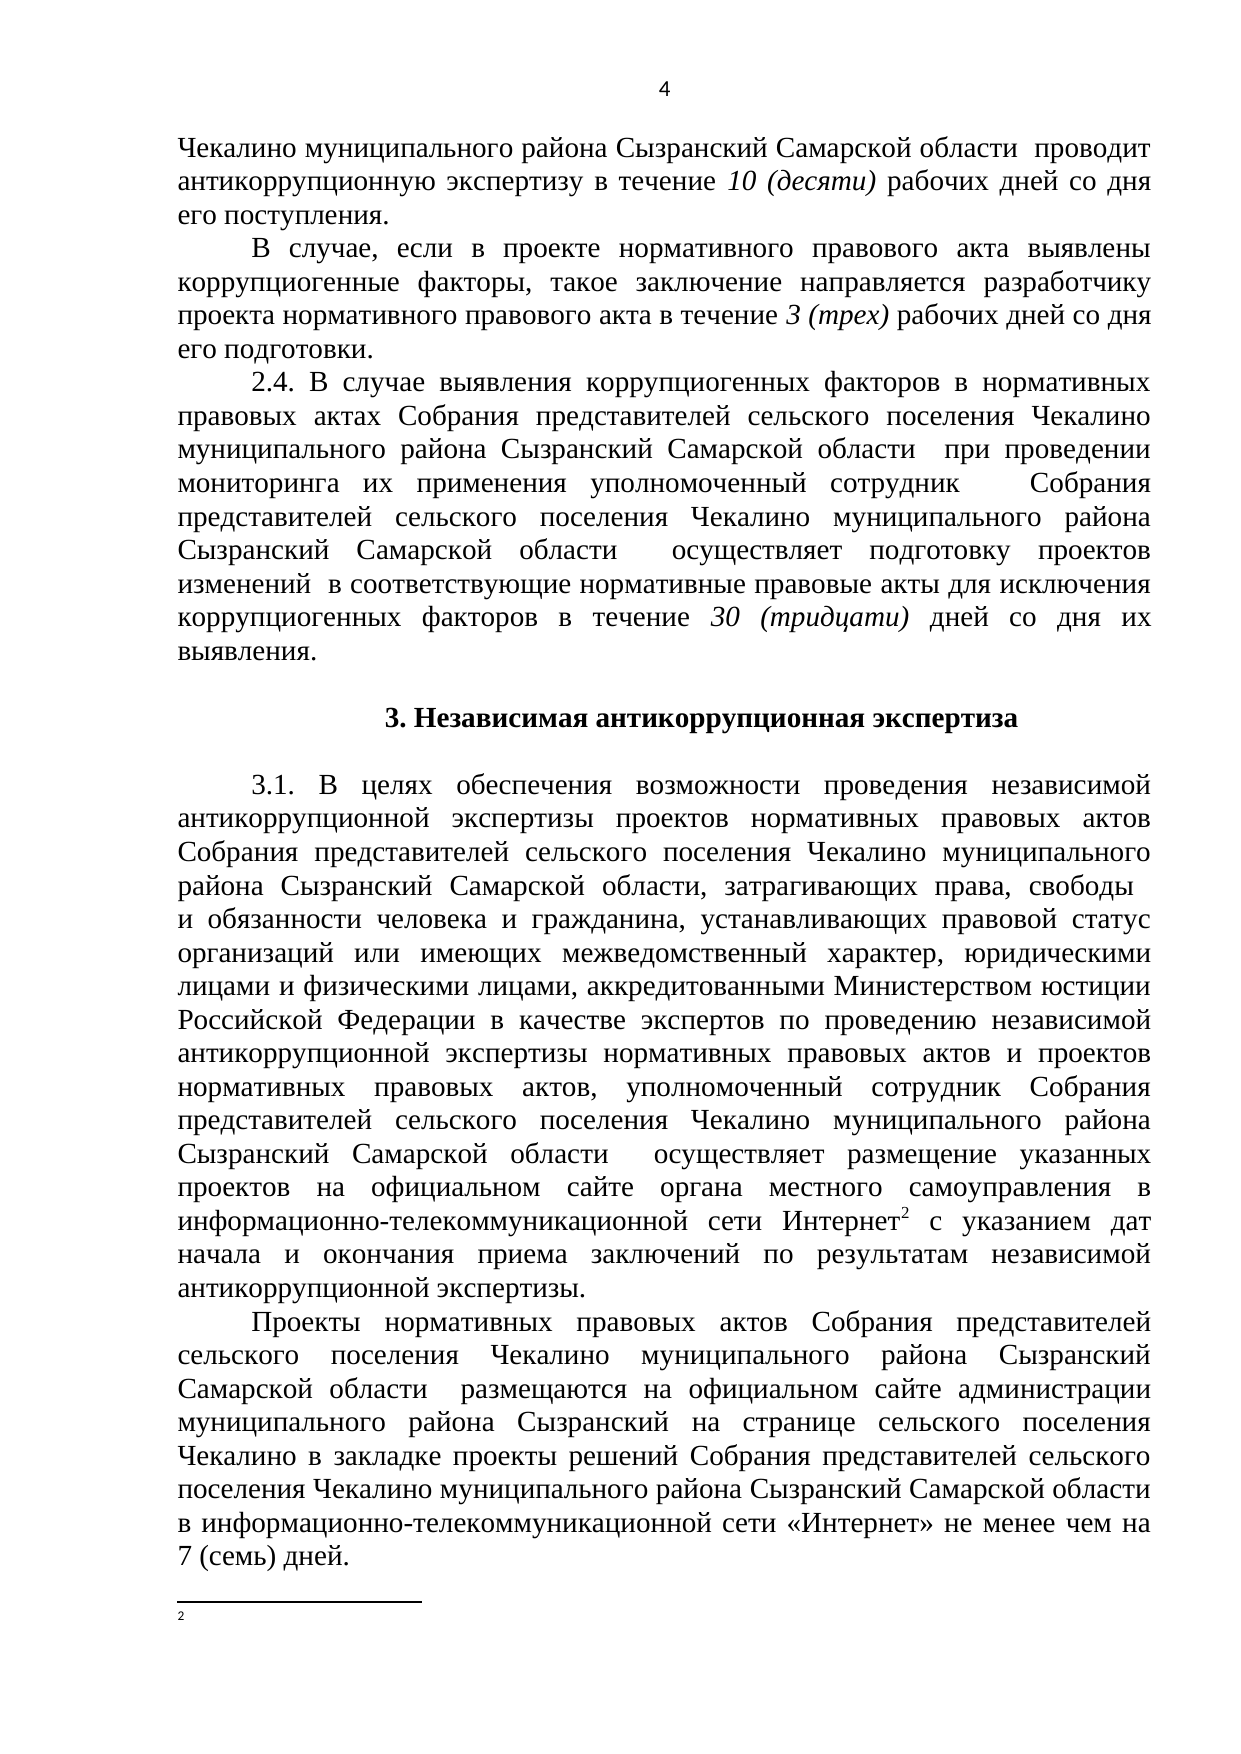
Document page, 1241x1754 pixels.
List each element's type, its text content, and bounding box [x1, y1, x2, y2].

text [177, 130, 1152, 230]
text 3.1. В целях обеспечения возможности проведения независимой антикоррупционной экспертизы проектов нормативных правовых актов Собрания представителей сельского поселения Чекалино муниципального района Сызранский Самарской области, затрагивающих права, свободы и обязанности человека и гражданина, устанавливающих правовой статус организаций или имеющих межведомственный характер, юридическими лицами и физическими лицами, аккредитованными Министерством юстиции Российской Федерации в качестве экспертов по проведению независимой антикоррупционной экспертизы нормативных правовых актов и проектов нормативных правовых актов, уполномоченный сотрудник Собрания представителей сельского поселения Чекалино муниципального района Сызранский Самарской области осуществляет размещение указанных проектов на официальном сайте органа местного самоуправления в информационно-телекоммуникационной сети Интернет с указанием дат начала и окончания приема заключений по результатам независимой антикоррупционной экспертизы. [177, 767, 1152, 1304]
text В случае, если в проекте нормативного правового акта выявлены коррупциогенные факторы, такое заключение направляется разработчику проекта нормативного правового акта в течение 3 (трех) рабочих дней со дня его подготовки. [177, 230, 1152, 364]
text 3. Независимая антикоррупционная экспертиза [177, 700, 1152, 733]
text Проекты нормативных правовых актов Собрания представителей сельского поселения Чекалино муниципального района Сызранский Самарской области размещаются на официальном сайте администрации муниципального района Сызранский на странице сельского поселения Чекалино в закладке проекты решений Собрания представителей сельского поселения Чекалино муниципального района Сызранский Самарской области в информационно-телекоммуникационной сети «Интернет» не менее чем на 7 (семь) дней. [177, 1304, 1152, 1572]
text 2.4. В случае выявления коррупциогенных факторов в нормативных правовых актах Собрания представителей сельского поселения Чекалино муниципального района Сызранский Самарской области при проведении мониторинга их применения уполномоченный сотрудник Собрания представителей сельского поселения Чекалино муниципального района Сызранский Самарской области осуществляет подготовку проектов изменений в соответствующие нормативные правовые акты для исключения коррупциогенных факторов в течение 30 (тридцати) дней со дня их выявления. [177, 364, 1152, 666]
